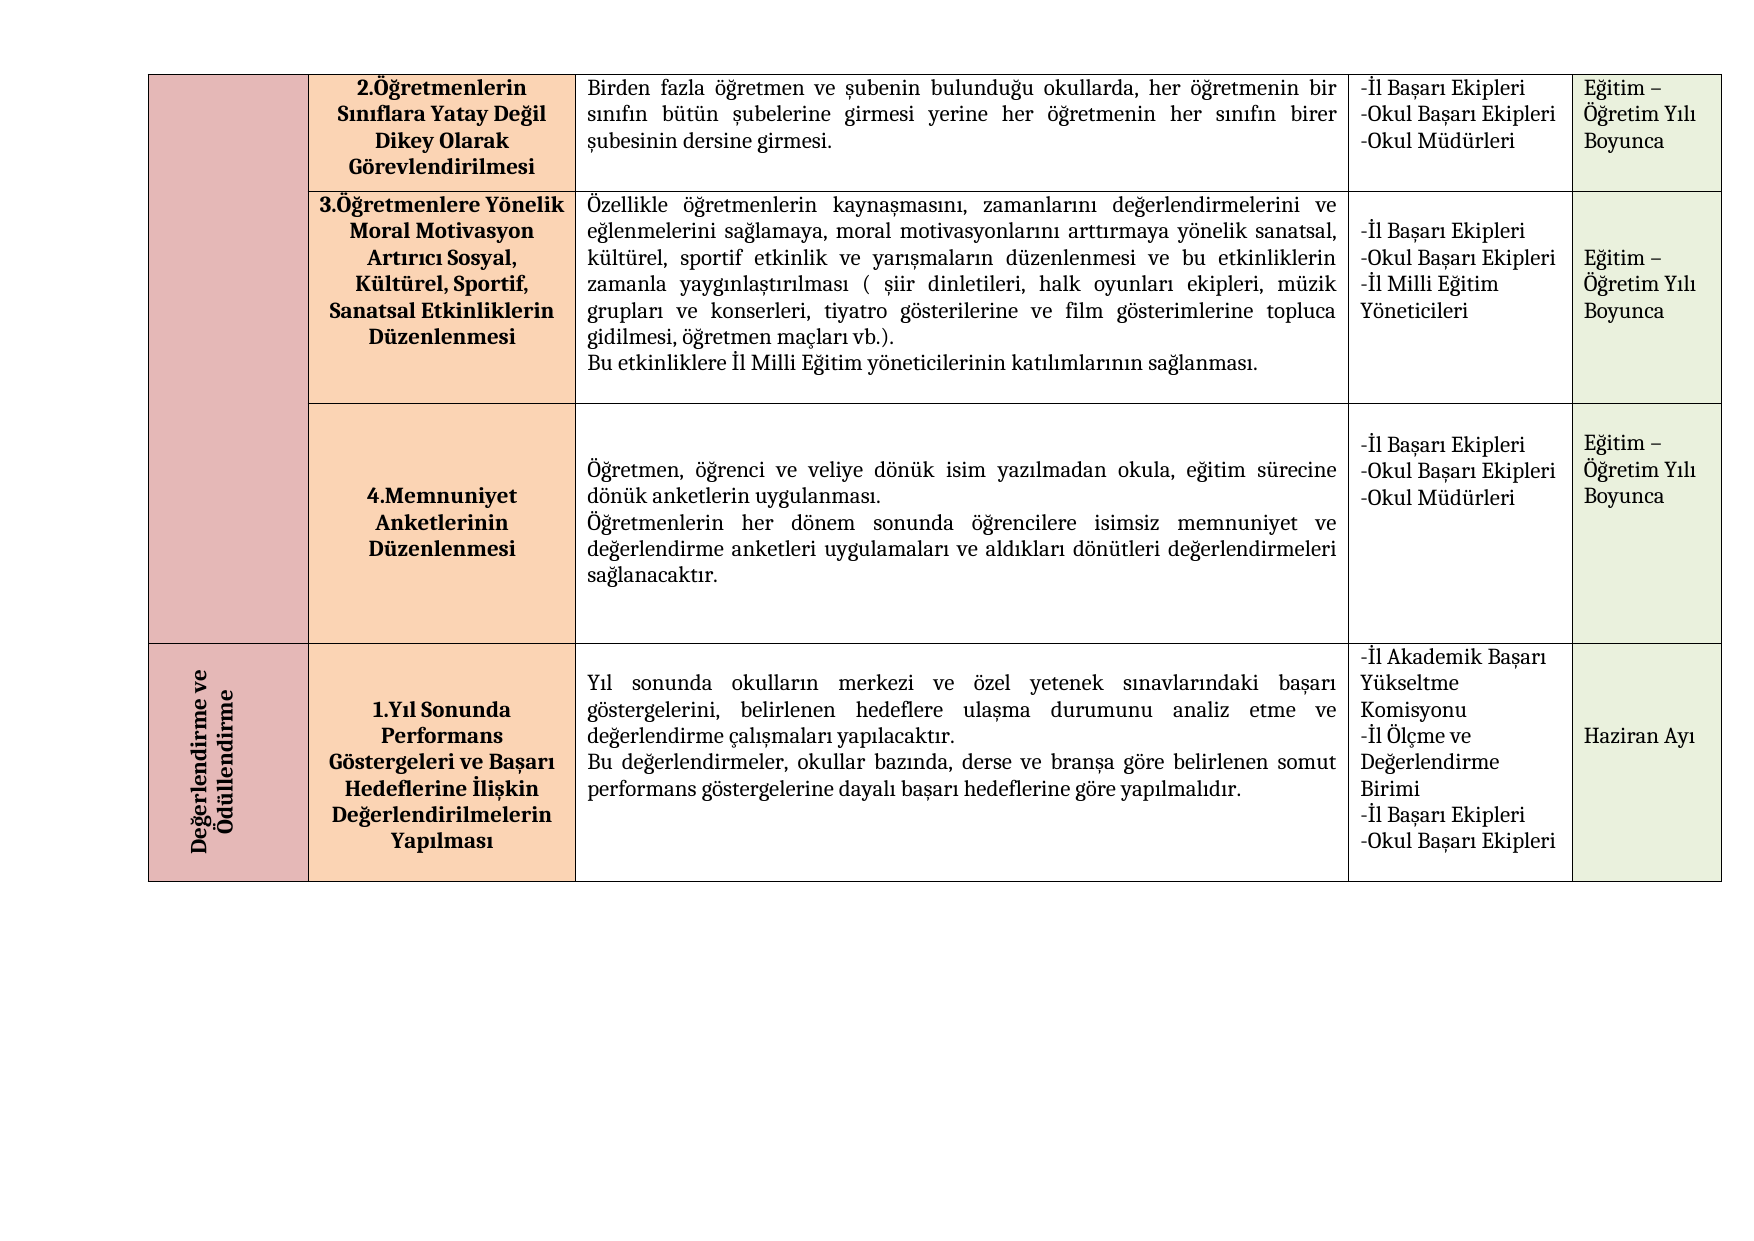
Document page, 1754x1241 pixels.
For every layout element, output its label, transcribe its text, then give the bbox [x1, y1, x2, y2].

table_cell Eğitim –Öğretim Yılı Boyunca [1573, 404, 1721, 643]
table_cell 2.Öğretmenlerin Sınıflara Yatay Değil Dikey Olarak Görevlendirilmesi [309, 75, 575, 191]
table_cell Birden fazla öğretmen ve şubenin bulunduğu okullarda, her öğretmenin bir sınıfın bütün şubelerine girmesi yerine her öğretmenin her sınıfın birer şubesinin dersine girmesi. [576, 75, 1348, 191]
table_cell Özellikle öğretmenlerin kaynaşmasını, zamanlarını değerlendirmelerini ve eğlenmelerini sağlamaya, moral motivasyonlarını arttırmaya yönelik sanatsal, kültürel, sportif etkinlik ve yarışmaların düzenlenmesi ve bu etkinliklerin zamanla yaygınlaştırılması ( şiir dinletileri, halk oyunları ekipleri, müzik grupları ve konserleri, tiyatro gösterilerine ve film gösterimlerine topluca gidilmesi, öğretmen maçları vb.). Bu etkinliklere İl Milli Eğitim yöneticilerinin katılımlarının sağlanması. [576, 192, 1348, 403]
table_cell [1573, 75, 1721, 191]
table_cell -İl Başarı Ekipleri -Okul Başarı Ekipleri -Okul Müdürleri [1349, 404, 1572, 643]
table_cell Öğretmen, öğrenci ve veliye dönük isim yazılmadan okula, eğitim sürecine dönük anketlerin uygulanması. Öğretmenlerin her dönem sonunda öğrencilere isimsiz memnuniyet ve değerlendirme anketleri uygulamaları ve aldıkları dönütleri değerlendirmeleri sağlanacaktır. [576, 404, 1348, 643]
table_cell 1.Yıl Sonunda Performans Göstergeleri ve Başarı Hedeflerine İlişkin Değerlendirilmelerin Yapılması [309, 644, 575, 881]
table_cell -İl Başarı Ekipleri -Okul Başarı Ekipleri -İl Milli Eğitim Yöneticileri [1349, 192, 1572, 403]
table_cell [149, 75, 308, 643]
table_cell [1349, 644, 1572, 881]
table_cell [149, 644, 308, 881]
table_cell -İl Başarı Ekipleri -Okul Başarı Ekipleri -Okul Müdürleri [1349, 75, 1572, 191]
table_cell Haziran Ayı [1573, 644, 1721, 881]
table_cell 4.Memnuniyet Anketlerinin Düzenlenmesi [309, 404, 575, 643]
table_cell Eğitim –Öğretim Yılı Boyunca [1573, 192, 1721, 403]
table_cell 3.Öğretmenlere Yönelik Moral Motivasyon Artırıcı Sosyal, Kültürel, Sportif, Sanatsal Etkinliklerin Düzenlenmesi [309, 192, 575, 403]
table_cell Yıl sonunda okulların merkezi ve özel yetenek sınavlarındaki başarı göstergelerini, belirlenen hedeflere ulaşma durumunu analiz etme ve değerlendirme çalışmaları yapılacaktır. Bu değerlendirmeler, okullar bazında, derse ve branşa göre belirlenen somut performans göstergelerine dayalı başarı hedeflerine göre yapılmalıdır. [576, 644, 1348, 881]
